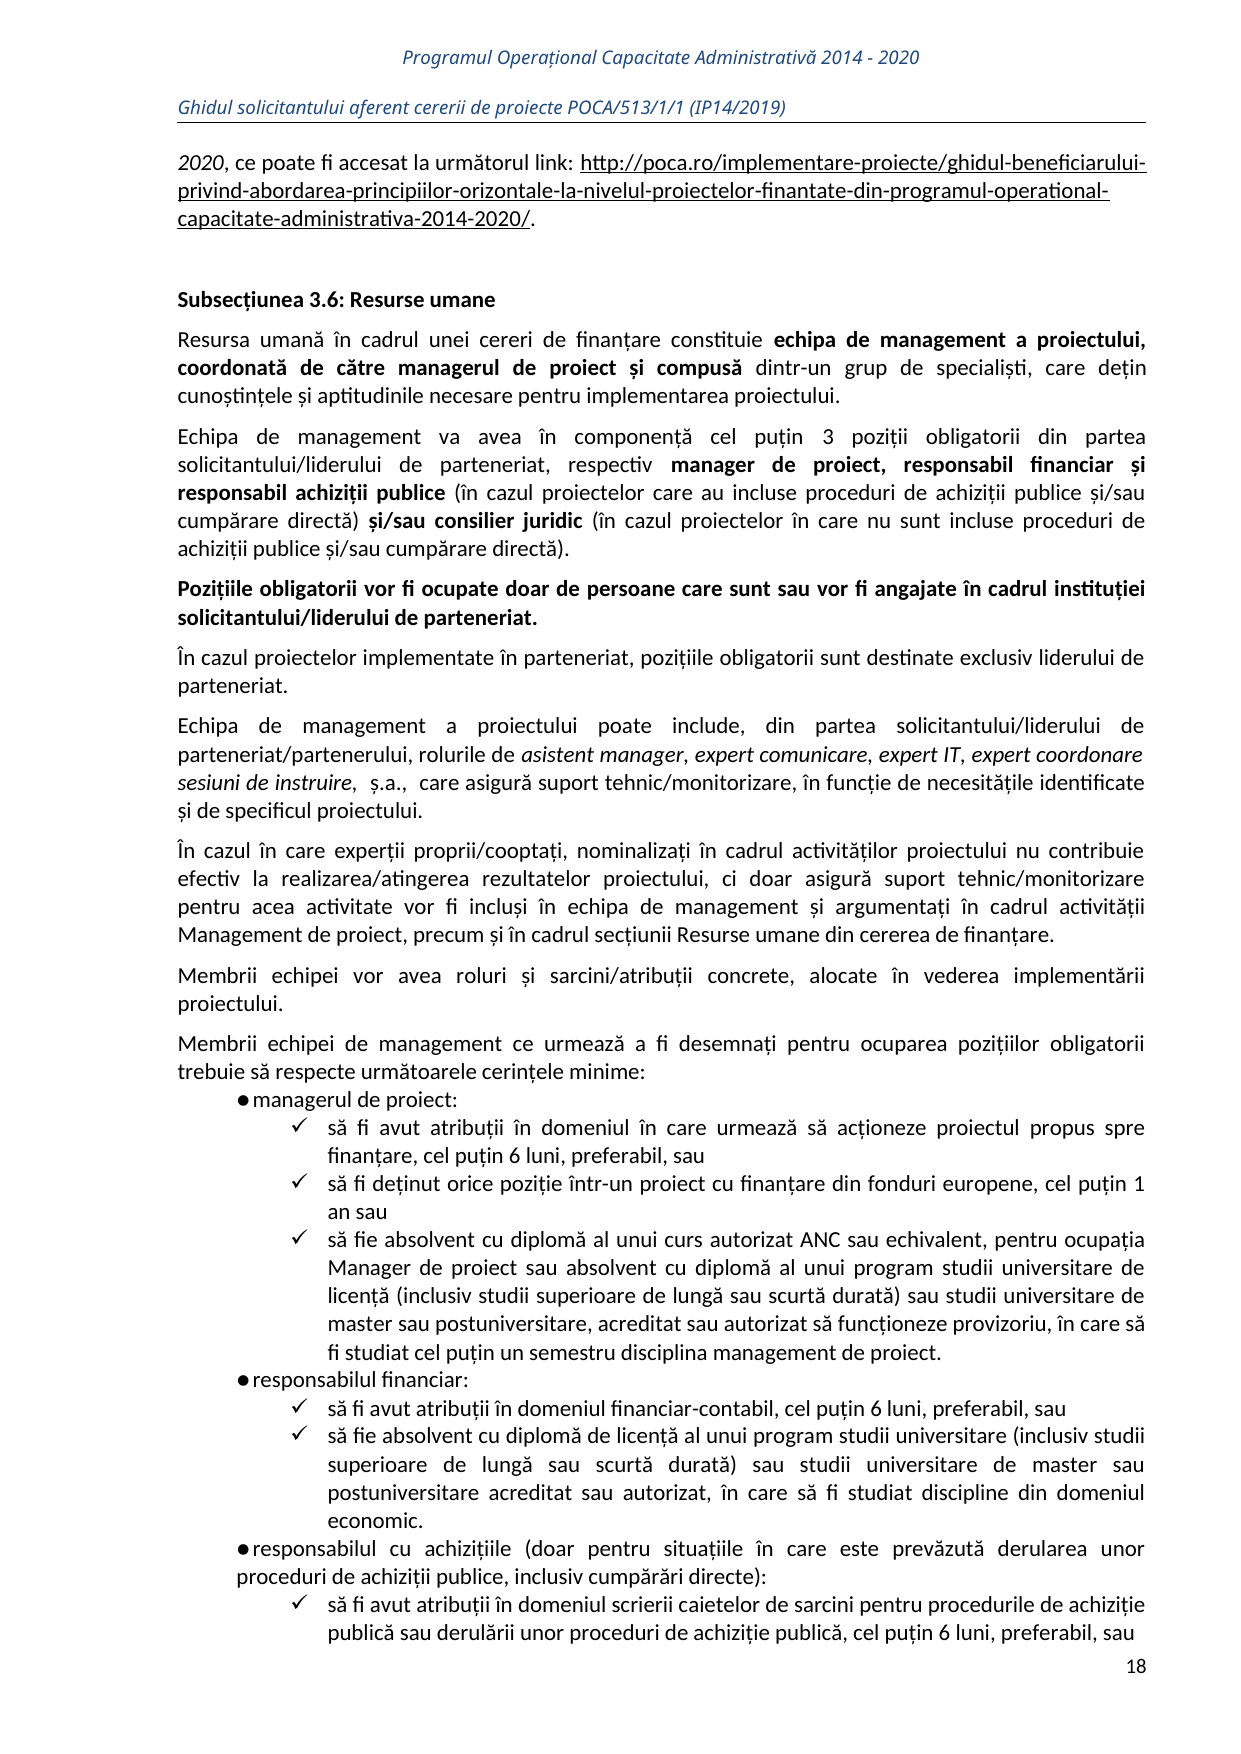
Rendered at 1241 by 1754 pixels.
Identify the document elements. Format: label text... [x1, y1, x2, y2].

text Pozițiile obligatorii vor fi ocupate doar de persoane care sunt sau vor fi angajate în cadrul instituției solicitantului/liderului de parteneriat. [177, 574, 1146, 631]
text Resursa umană în cadrul unei cereri de finanțare constituie echipa de management a proiectului, coordonată de către managerul de proiect și compusă dintr-un grup de specialişti, care deţin cunoştinţele şi aptitudinile necesare pentru implementarea proiectului. [177, 325, 1146, 409]
list să fie absolvent cu diplomă de licență al unui program studii universitare (inclusiv studii superioare de lungă sau scurtă durată) sau studii universitare de master sau postuniversitare acreditat sau autorizat, în care să fi studiat discipline din domeniul economic. [290, 1422, 1146, 1534]
list să fi avut atribuții în domeniul în care urmează să acționeze proiectul propus spre finanțare, cel puțin 6 luni, preferabil, sau [290, 1113, 1146, 1169]
list ● responsabilul cu achizițiile (doar pentru situațiile în care este prevăzută derularea unor proceduri de achiziții publice, inclusiv cumpărări directe): [236, 1534, 1146, 1590]
list În cazul în care experții proprii/cooptați, nominalizați în cadrul activităților proiectului nu contribuie efectiv la realizarea/atingerea rezultatelor proiectului, ci doar asigură suport tehnic/monitorizare pentru acea activitate vor fi incluși în echipa de management și argumentați în cadrul activității Management de proiect, precum și în cadrul secțiunii Resurse umane din cererea de finanțare. [177, 836, 1146, 948]
list să fi avut atribuții în domeniul financiar-contabil, cel puțin 6 luni, preferabil, sau [290, 1394, 1146, 1422]
list ● managerul de proiect: [236, 1085, 1146, 1113]
list să fi deținut orice poziție într-un proiect cu finanțare din fonduri europene, cel puțin 1 an sau [290, 1169, 1146, 1226]
text Echipa de management va avea în componență cel puțin 3 poziții obligatorii din partea solicitantului/liderului de parteneriat, respectiv manager de proiect, responsabil financiar și responsabil achiziții publice (în cazul proiectelor care au incluse proceduri de achiziții publice și/sau cumpărare directă) și/sau consilier juridic (în cazul proiectelor în care nu sunt incluse proceduri de achiziții publice și/sau cumpărare directă). [177, 422, 1146, 562]
list Echipa de management a proiectului poate include, din partea solicitantului/liderului de parteneriat/partenerului, rolurile de asistent manager, expert comunicare, expert IT, expert coordonare sesiuni de instruire, ș.a., care asigură suport tehnic/monitorizare, în funcție de necesitățile identificate și de specificul proiectului. [177, 712, 1146, 824]
list Membrii echipei vor avea roluri și sarcini/atribuții concrete, alocate în vederea implementării proiectului. [177, 961, 1146, 1017]
list să fie absolvent cu diplomă al unui curs autorizat ANC sau echivalent, pentru ocupația Manager de proiect sau absolvent cu diplomă al unui program studii universitare de licență (inclusiv studii superioare de lungă sau scurtă durată) sau studii universitare de master sau postuniversitare, acreditat sau autorizat să funcționeze provizoriu, în care să fi studiat cel puțin un semestru disciplina management de proiect. [290, 1226, 1146, 1366]
text În cazul proiectelor implementate în parteneriat, pozițiile obligatorii sunt destinate exclusiv liderului de parteneriat. [177, 643, 1146, 699]
list Membrii echipei de management ce urmează a fi desemnați pentru ocuparea pozițiilor obligatorii trebuie să respecte următoarele cerințele minime: [177, 1029, 1146, 1085]
list ● responsabilul financiar: [236, 1366, 1146, 1394]
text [177, 148, 1146, 232]
list să fi avut atribuții în domeniul scrierii caietelor de sarcini pentru procedurile de achiziție publică sau derulării unor proceduri de achiziție publică, cel puțin 6 luni, preferabil, sau [290, 1590, 1146, 1646]
subtitle Subsecțiunea 3.6: Resurse umane [177, 285, 1146, 313]
